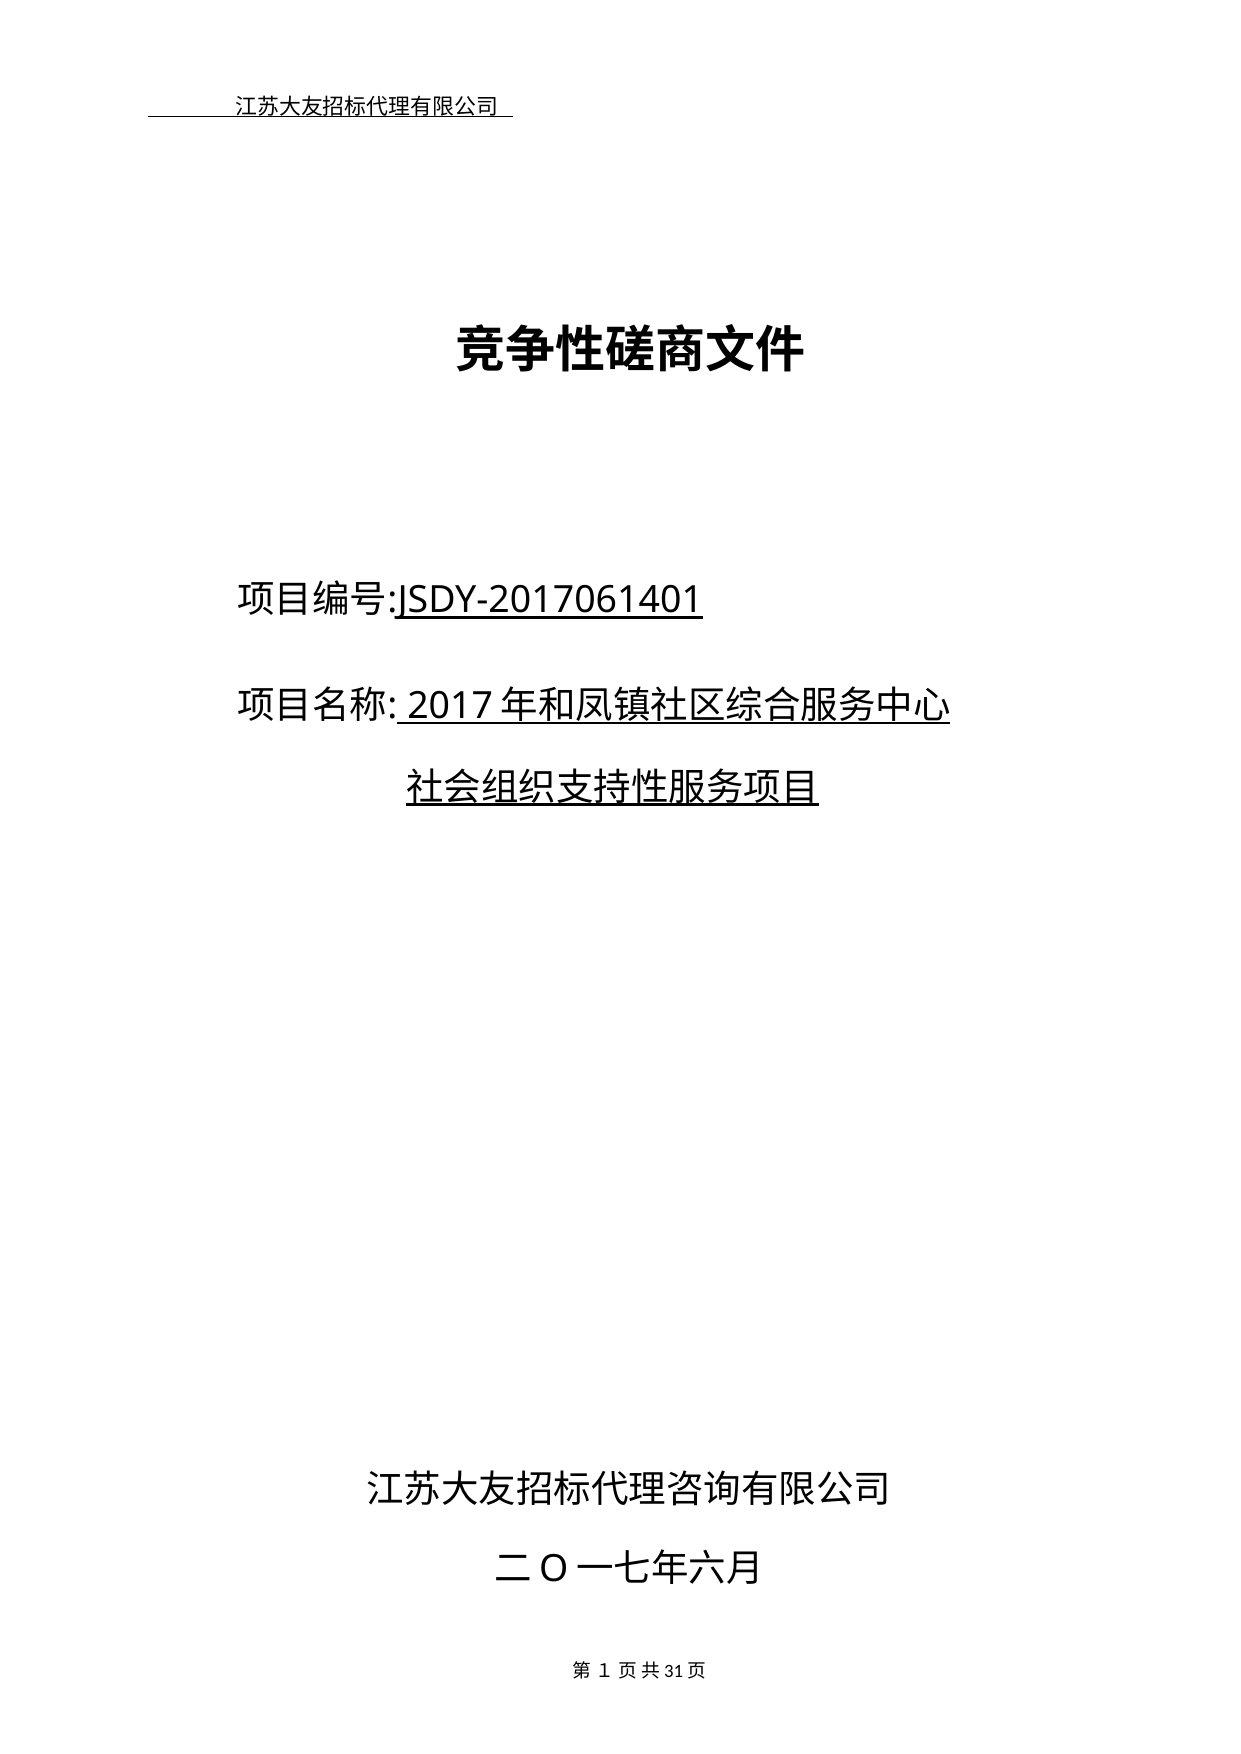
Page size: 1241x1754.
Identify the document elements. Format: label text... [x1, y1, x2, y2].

text 二O一七年六月 [148, 1538, 1092, 1592]
table_header 项目编号:JSDY-2017061401 项目名称: 2017年和凤镇社区综合服务中心 社会组织支持性服务项目 [170, 569, 1137, 1022]
text 竞争性磋商文件 [148, 309, 1092, 382]
text 江苏大友招标代理咨询有限公司 [148, 1458, 1092, 1513]
